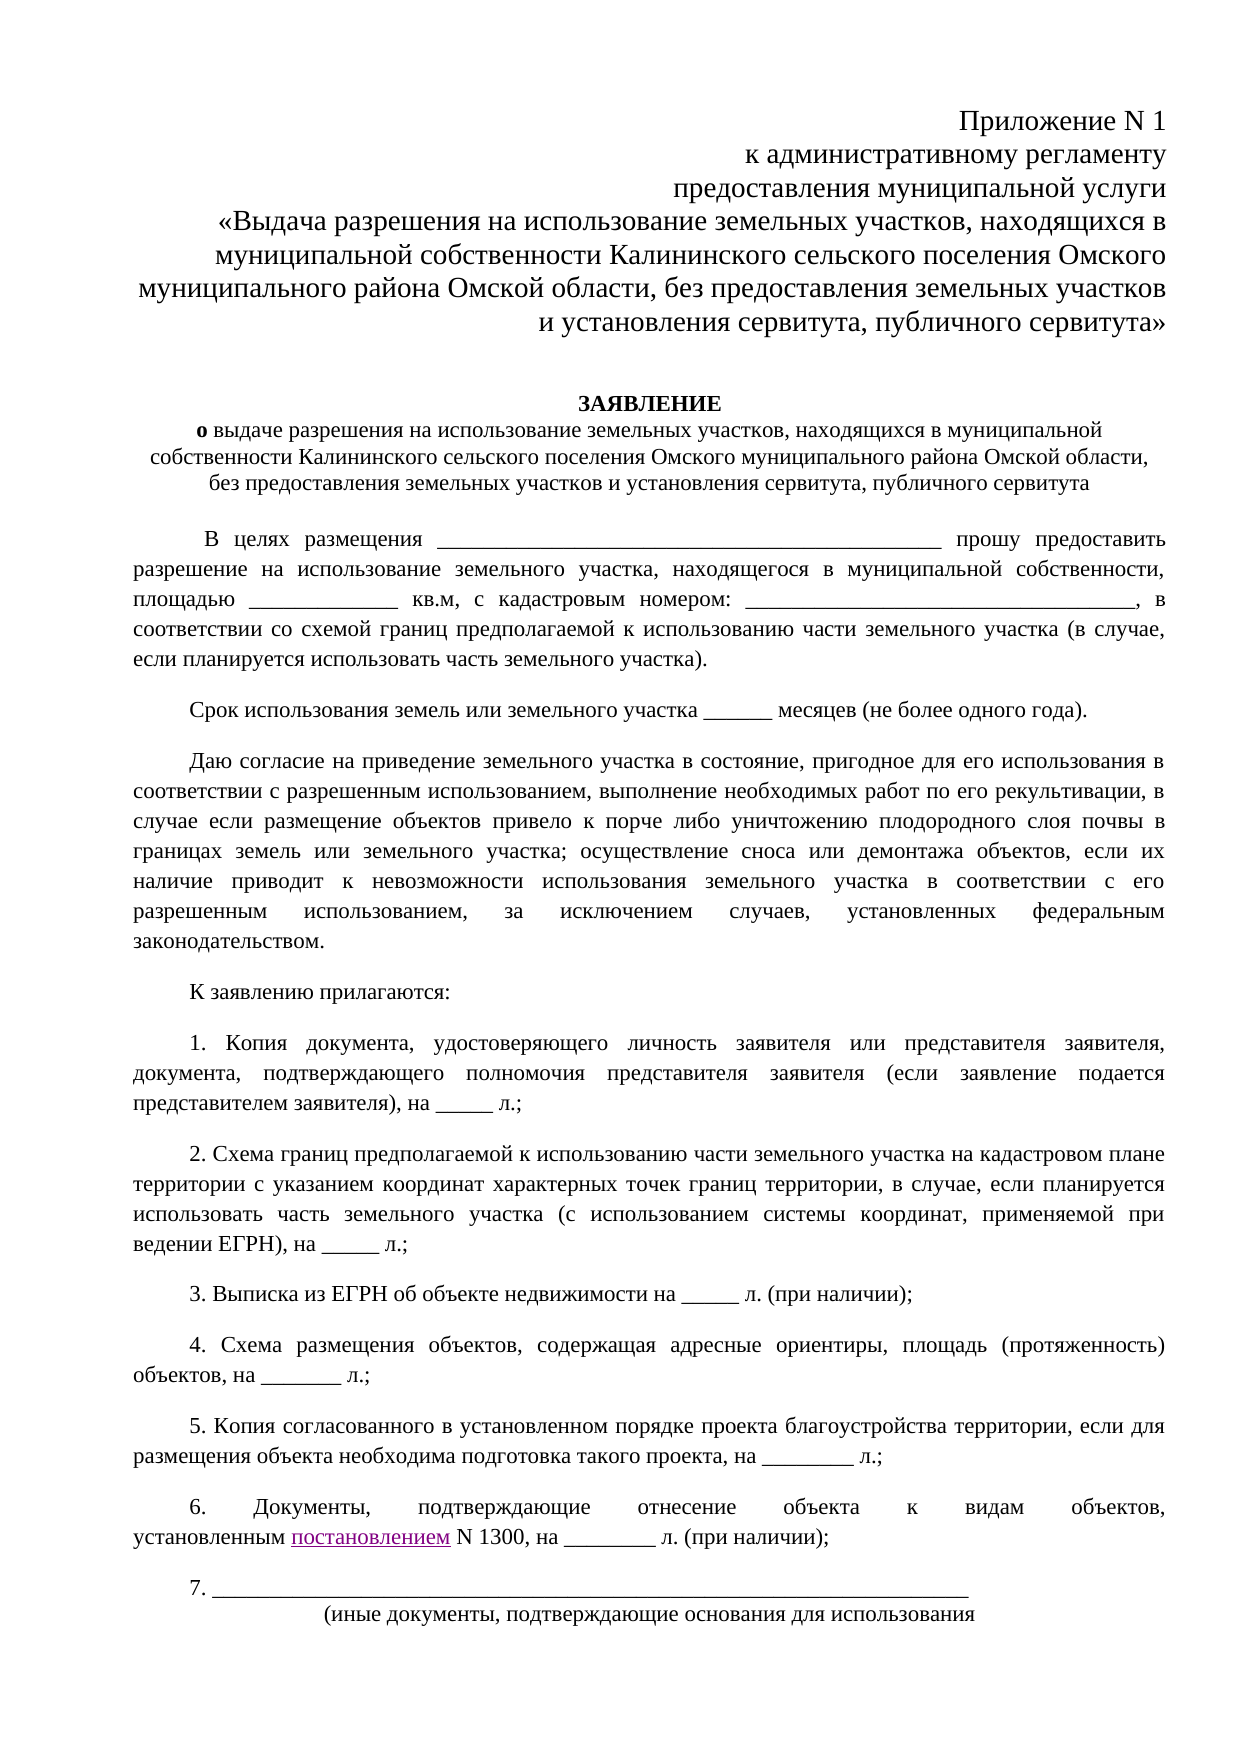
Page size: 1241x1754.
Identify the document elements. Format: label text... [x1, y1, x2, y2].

text К заявлению прилагаются: [133, 974, 1167, 1004]
text 5. Копия согласованного в установленном порядке проекта благоустройства территории, если для размещения объекта необходима подготовка такого проекта, на ________ л.; [133, 1408, 1167, 1468]
text к административному регламенту [133, 136, 1167, 170]
text о выдаче разрешения на использование земельных участков, находящихся в муниципальной собственности Калининского сельского поселения Омского муниципального района Омской области, без предоставления земельных участков и установления сервитута, публичного сервитута [133, 416, 1167, 496]
text предоставления муниципальной услуги [133, 170, 1167, 203]
text (иные документы, подтверждающие основания для использования [133, 1600, 1167, 1627]
text В целях размещения ____________________________________________ прошу предоставить разрешение на использование земельного участка, находящегося в муниципальной собственности, площадью _____________ кв.м, с кадастровым номером: __________________________________, в соответствии со схемой границ предполагаемой к использованию части земельного участка (в случае, если планируется использовать часть земельного участка). [133, 522, 1167, 672]
text 6. Документы, подтверждающие отнесение объекта к видам объектов, установленным постановлением N 1300, на ________ л. (при наличии); [133, 1489, 1167, 1549]
text 3. Выписка из ЕГРН об объекте недвижимости на _____ л. (при наличии); [133, 1277, 1167, 1307]
text 7. __________________________________________________________________ [133, 1570, 1167, 1600]
text Срок использования земель или земельного участка ______ месяцев (не более одного года). [133, 693, 1167, 723]
text «Выдача разрешения на использование земельных участков, находящихся в муниципальной собственности Калининского сельского поселения Омского муниципального района Омской области, без предоставления земельных участков и установления сервитута, публичного сервитута» [133, 203, 1167, 337]
text ЗАЯВЛЕНИЕ [133, 390, 1167, 416]
text 1. Копия документа, удостоверяющего личность заявителя или представителя заявителя, документа, подтверждающего полномочия представителя заявителя (если заявление подается представителем заявителя), на _____ л.; [133, 1025, 1167, 1115]
text 4. Схема размещения объектов, содержащая адресные ориентиры, площадь (протяженность) объектов, на _______ л.; [133, 1328, 1167, 1388]
text Приложение N 1 [133, 103, 1167, 136]
text 2. Схема границ предполагаемой к использованию части земельного участка на кадастровом плане территории с указанием координат характерных точек границ территории, в случае, если планируется использовать часть земельного участка (с использованием системы координат, применяемой при ведении ЕГРН), на _____ л.; [133, 1136, 1167, 1256]
text Даю согласие на приведение земельного участка в состояние, пригодное для его использования в соответствии с разрешенным использованием, выполнение необходимых работ по его рекультивации, в случае если размещение объектов привело к порче либо уничтожению плодородного слоя почвы в границах земель или земельного участка; осуществление сноса или демонтажа объектов, если их наличие приводит к невозможности использования земельного участка в соответствии с его разрешенным использованием, за исключением случаев, установленных федеральным законодательством. [133, 743, 1167, 953]
